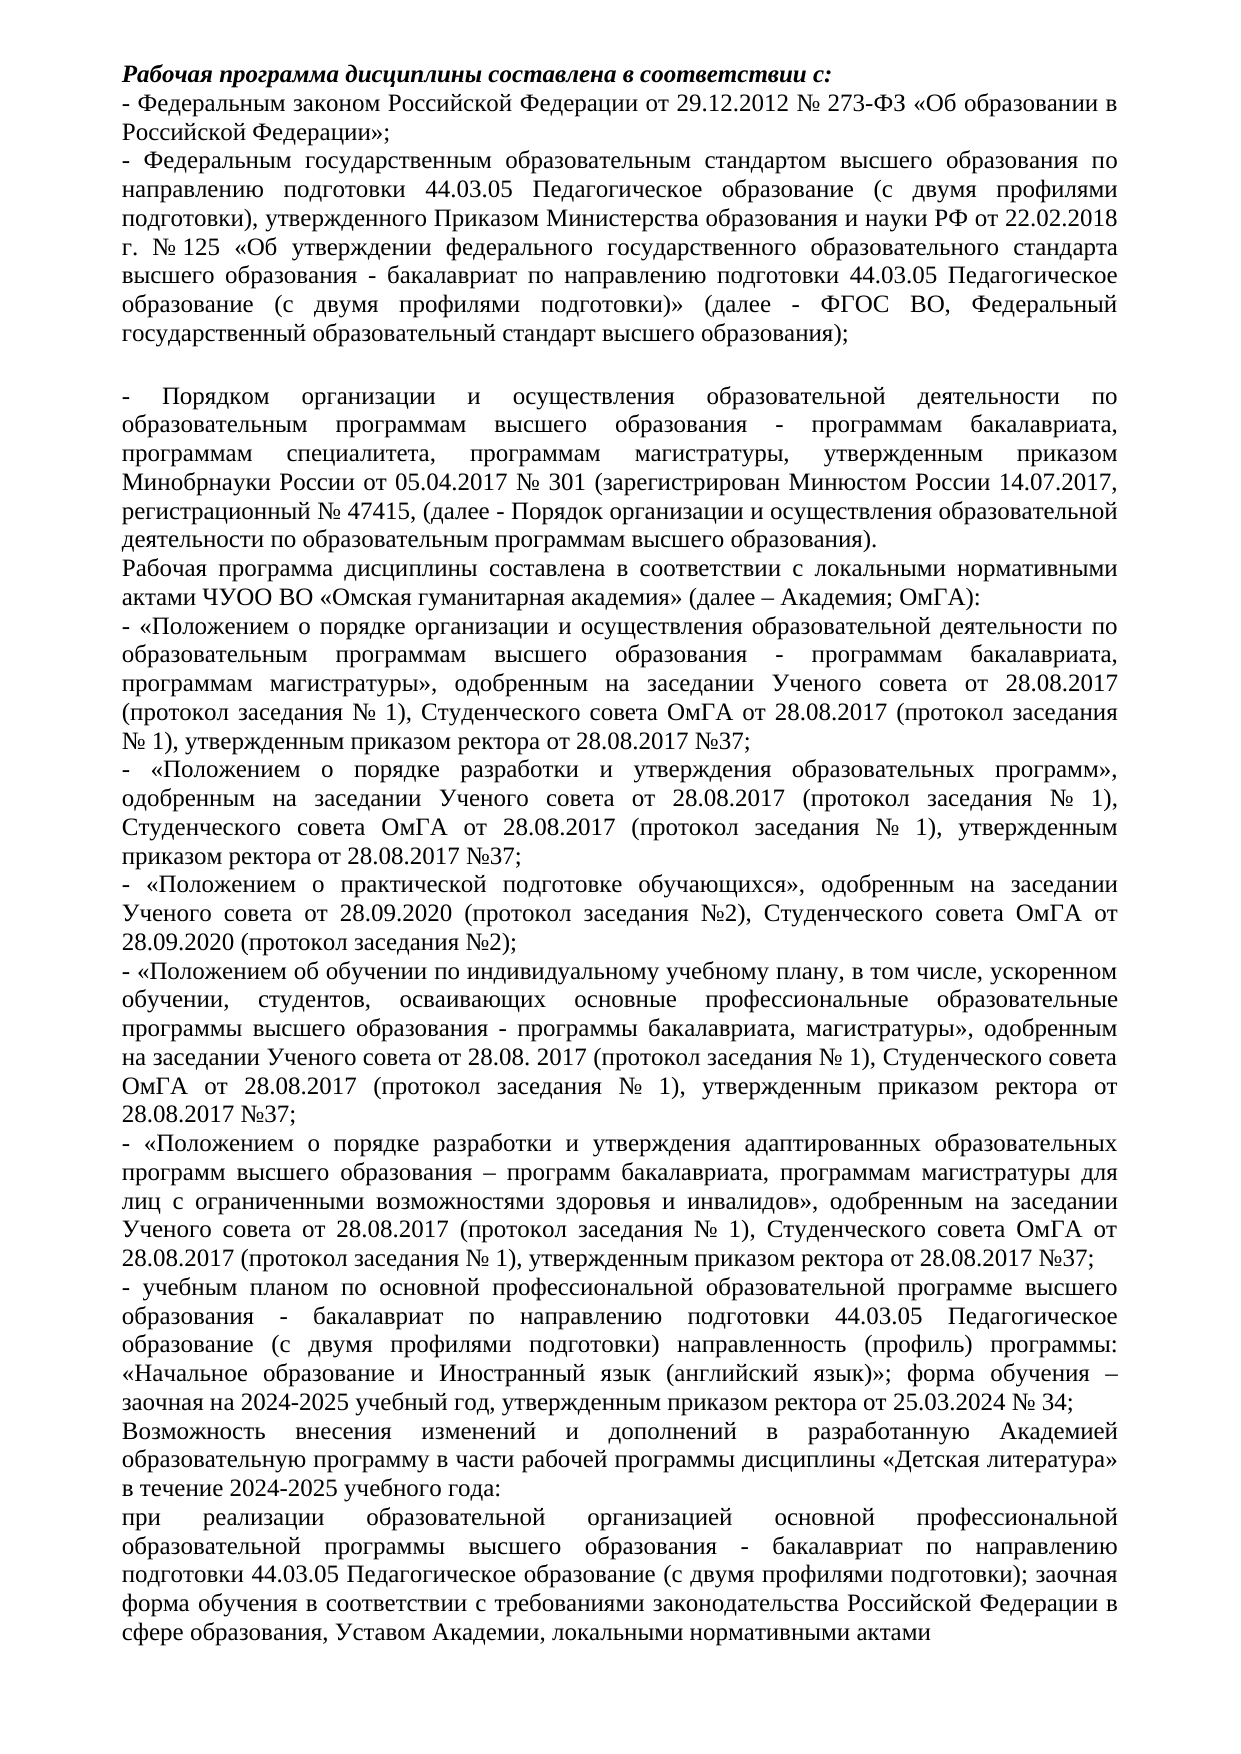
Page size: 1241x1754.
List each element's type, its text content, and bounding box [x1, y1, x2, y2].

table_cell - Федеральным законом Российской Федерации от 29.12.2012 № 273-ФЗ «Об образовании в Российской Федерации»; - Федеральным государственным образовательным стандартом высшего образования по направлению подготовки 44.03.05 Педагогическое образование (с двумя профилями подготовки), утвержденного Приказом Министерства образования и науки РФ от 22.02.2018 г. № 125 «Об утверждении федерального государственного образовательного стандарта высшего образования - бакалавриат по направлению подготовки 44.03.05 Педагогическое образование (с двумя профилями подготовки)» (далее - ФГОС ВО, Федеральный государственный образовательный стандарт высшего образования); - Порядком организации и осуществления образовательной деятельности по образовательным программам высшего образования - программам бакалавриата, программам специалитета, программам магистратуры, утвержденным приказом Минобрнауки России от 05.04.2017 № 301 (зарегистрирован Минюстом России 14.07.2017, регистрационный № 47415, (далее - Порядок организации и осуществления образовательной деятельности по образовательным программам высшего образования). Рабочая программа дисциплины составлена в соответствии с локальными нормативными актами ЧУОО ВО «Омская гуманитарная академия» (далее – Академия; ОмГА): - «Положением о порядке организации и осуществления образовательной деятельности по образовательным программам высшего образования - программам бакалавриата, программам магистратуры», одобренным на заседании Ученого совета от 28.08.2017 (протокол заседания № 1), Студенческого совета ОмГА от 28.08.2017 (протокол заседания № 1), утвержденным приказом ректора от 28.08.2017 №37; - «Положением о порядке разработки и утверждения образовательных программ», одобренным на заседании Ученого совета от 28.08.2017 (протокол заседания № 1), Студенческого совета ОмГА от 28.08.2017 (протокол заседания № 1), утвержденным приказом ректора от 28.08.2017 №37; - «Положением о практической подготовке обучающихся», одобренным на заседании Ученого совета от 28.09.2020 (протокол заседания №2), Студенческого совета ОмГА от 28.09.2020 (протокол заседания №2); - «Положением об обучении по индивидуальному учебному плану, в том числе, ускоренном обучении, студентов, осваивающих основные профессиональные образовательные программы высшего образования - программы бакалавриата, магистратуры», одобренным на заседании Ученого совета от 28.08. 2017 (протокол заседания № 1), Студенческого совета ОмГА от 28.08.2017 (протокол заседания № 1), утвержденным приказом ректора от 28.08.2017 №37; - «Положением о порядке разработки и утверждения адаптированных образовательных программ высшего образования – программ бакалавриата, программам магистратуры для лиц с ограниченными возможностями здоровья и инвалидов», одобренным на заседании Ученого совета от 28.08.2017 (протокол заседания № 1), Студенческого совета ОмГА от 28.08.2017 (протокол заседания № 1), утвержденным приказом ректора от 28.08.2017 №37; - учебным планом по основной профессиональной образовательной программе высшего образования - бакалавриат по направлению подготовки 44.03.05 Педагогическое образование (с двумя профилями подготовки) направленность (профиль) программы: «Начальное образование и Иностранный язык (английский язык)»; форма обучения – заочная на 2024-2025 учебный год, утвержденным приказом ректора от 25.03.2024 № 34; Возможность внесения изменений и дополнений в разработанную Академией образовательную программу в части рабочей программы дисциплины «Детская литература» в течение 2024-2025 учебного года: при реализации образовательной организацией основной профессиональной образовательной программы высшего образования - бакалавриат по направлению подготовки 44.03.05 Педагогическое образование (с двумя профилями подготовки); заочная форма обучения в соответствии с требованиями законодательства Российской Федерации в сфере образования, Уставом Академии, локальными нормативными актами [118, 88, 1122, 1662]
table_header Рабочая программа дисциплины составлена в соответствии с: [118, 59, 1122, 88]
